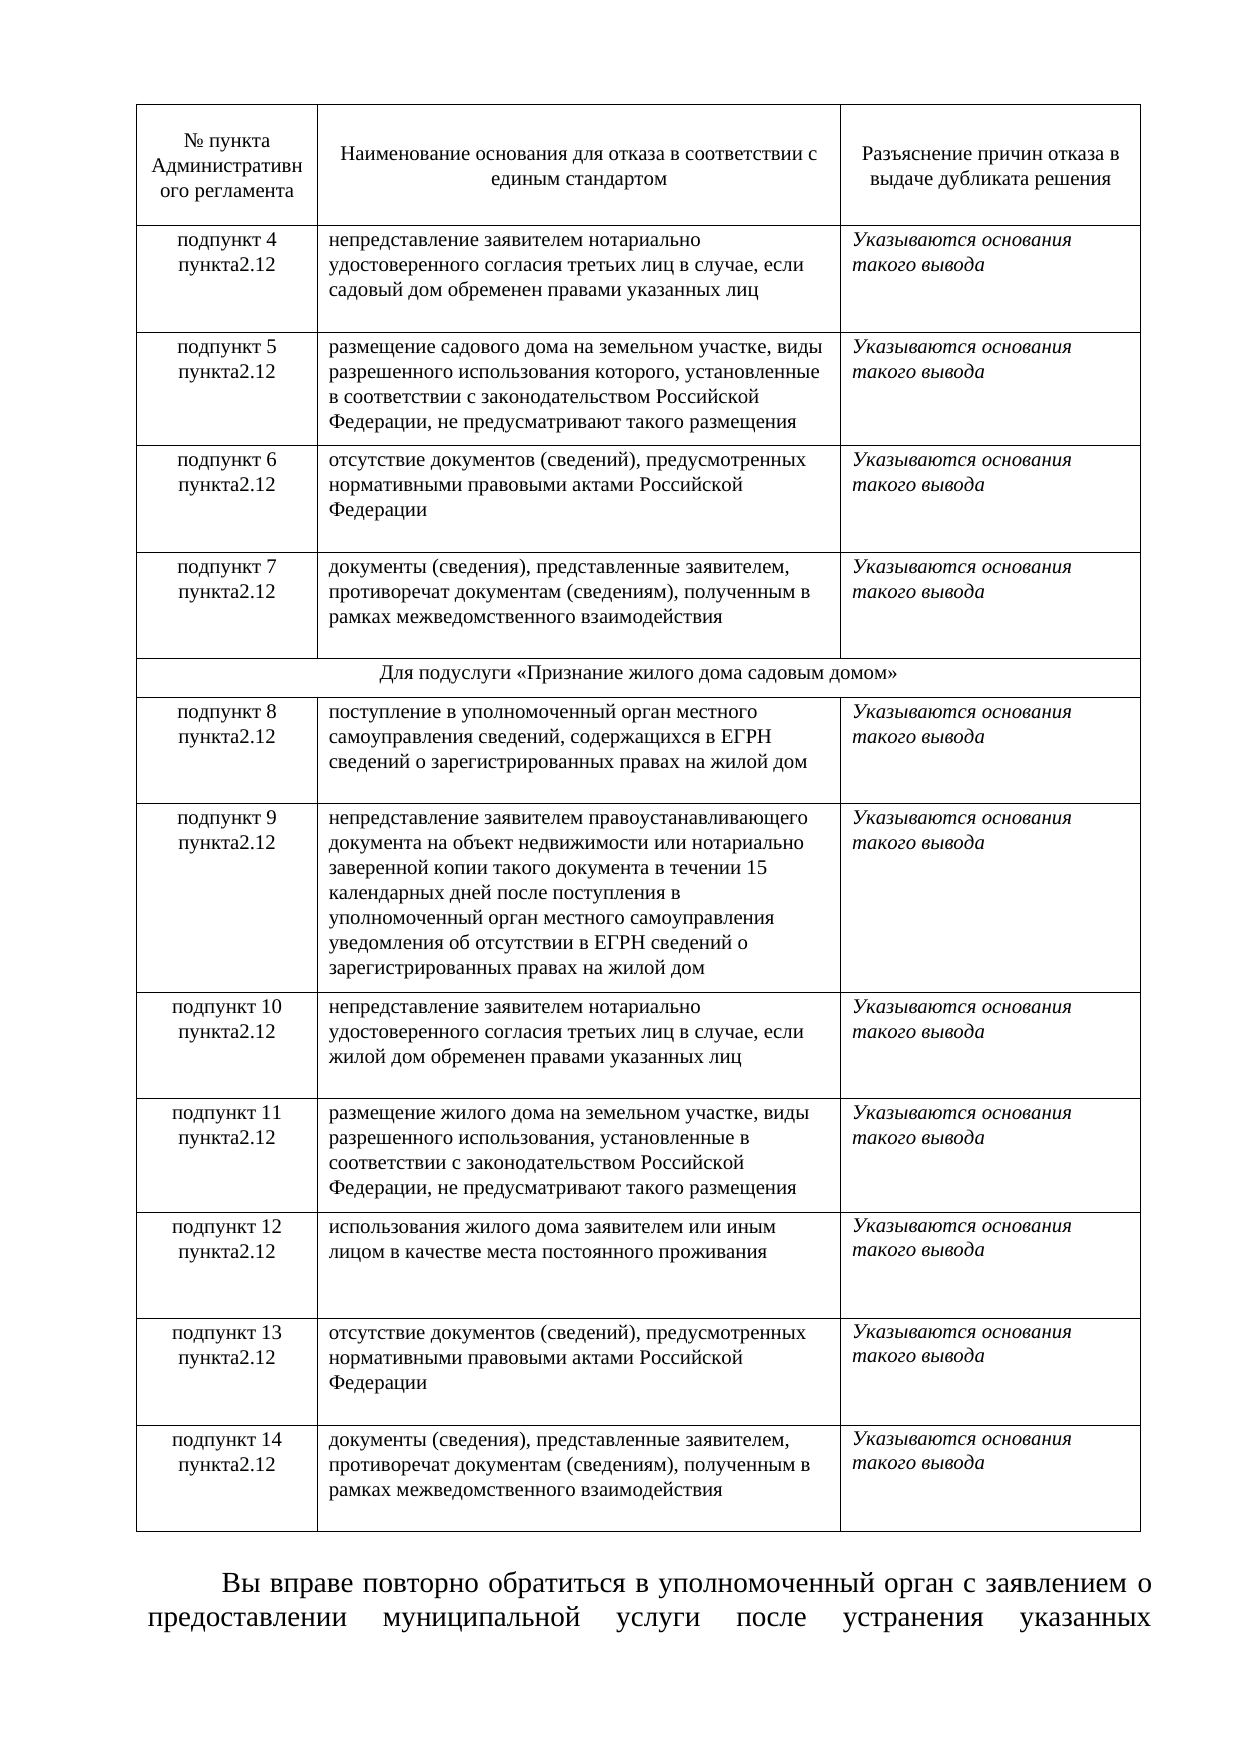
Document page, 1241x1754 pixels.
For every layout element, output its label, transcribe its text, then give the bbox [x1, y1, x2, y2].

table_cell подпункт 12 пункта2.12 [137, 1213, 317, 1318]
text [148, 1566, 1152, 1633]
table_cell Указываются основания такого вывода [841, 698, 1140, 803]
table_header Разъяснение причин отказа в выдаче дубликата решения [841, 105, 1140, 225]
table_cell Указываются основания такого вывода [841, 1319, 1140, 1424]
table_cell подпункт 11 пункта2.12 [137, 1099, 317, 1212]
table_cell подпункт 5 пункта2.12 [137, 333, 317, 445]
table_cell подпункт 7 пункта2.12 [137, 553, 317, 658]
table_cell использования жилого дома заявителем или иным лицом в качестве места постоянного проживания [318, 1213, 840, 1318]
table_cell размещение садового дома на земельном участке, виды разрешенного использования которого, установленные в соответствии с законодательством Российской Федерации, не предусматривают такого размещения [318, 333, 840, 445]
table_cell подпункт 14 пункта2.12 [137, 1426, 317, 1531]
table_cell Указываются основания такого вывода [841, 333, 1140, 445]
table_cell непредставление заявителем нотариально удостоверенного согласия третьих лиц в случае, если садовый дом обременен правами указанных лиц [318, 226, 840, 332]
table_header Наименование основания для отказа в соответствии с единым стандартом [318, 105, 840, 225]
table_cell Указываются основания такого вывода [841, 1213, 1140, 1318]
table_cell подпункт 10 пункта2.12 [137, 993, 317, 1098]
table_cell подпункт 13 пункта2.12 [137, 1319, 317, 1424]
table_cell Указываются основания такого вывода [841, 1099, 1140, 1212]
table_cell подпункт 6 пункта2.12 [137, 446, 317, 552]
table_cell подпункт 8 пункта2.12 [137, 698, 317, 803]
table_cell документы (сведения), представленные заявителем, противоречат документам (сведениям), полученным в рамках межведомственного взаимодействия [318, 553, 840, 658]
table_cell непредставление заявителем правоустанавливающего документа на объект недвижимости или нотариально заверенной копии такого документа в течении 15 календарных дней после поступления в уполномоченный орган местного самоуправления уведомления об отсутствии в ЕГРН сведений о зарегистрированных правах на жилой дом [318, 804, 840, 992]
table_cell непредставление заявителем нотариально удостоверенного согласия третьих лиц в случае, если жилой дом обременен правами указанных лиц [318, 993, 840, 1098]
table_cell размещение жилого дома на земельном участке, виды разрешенного использования, установленные в соответствии с законодательством Российской Федерации, не предусматривают такого размещения [318, 1099, 840, 1212]
table_cell документы (сведения), представленные заявителем, противоречат документам (сведениям), полученным в рамках межведомственного взаимодействия [318, 1426, 840, 1531]
table_cell отсутствие документов (сведений), предусмотренных нормативными правовыми актами Российской Федерации [318, 1319, 840, 1424]
table_cell Указываются основания такого вывода [841, 553, 1140, 658]
table_cell поступление в уполномоченный орган местного самоуправления сведений, содержащихся в ЕГРН сведений о зарегистрированных правах на жилой дом [318, 698, 840, 803]
table_cell Указываются основания такого вывода [841, 993, 1140, 1098]
table_cell Указываются основания такого вывода [841, 804, 1140, 992]
table_cell подпункт 9 пункта2.12 [137, 804, 317, 992]
table_header № пункта Административного регламента [137, 105, 317, 225]
table_cell отсутствие документов (сведений), предусмотренных нормативными правовыми актами Российской Федерации [318, 446, 840, 552]
table_cell Указываются основания такого вывода [841, 1426, 1140, 1531]
table_cell Указываются основания такого вывода [841, 226, 1140, 332]
table_cell Указываются основания такого вывода [841, 446, 1140, 552]
table_cell Для подуслуги «Признание жилого дома садовым домом» [137, 659, 1140, 697]
table_cell подпункт 4 пункта2.12 [137, 226, 317, 332]
